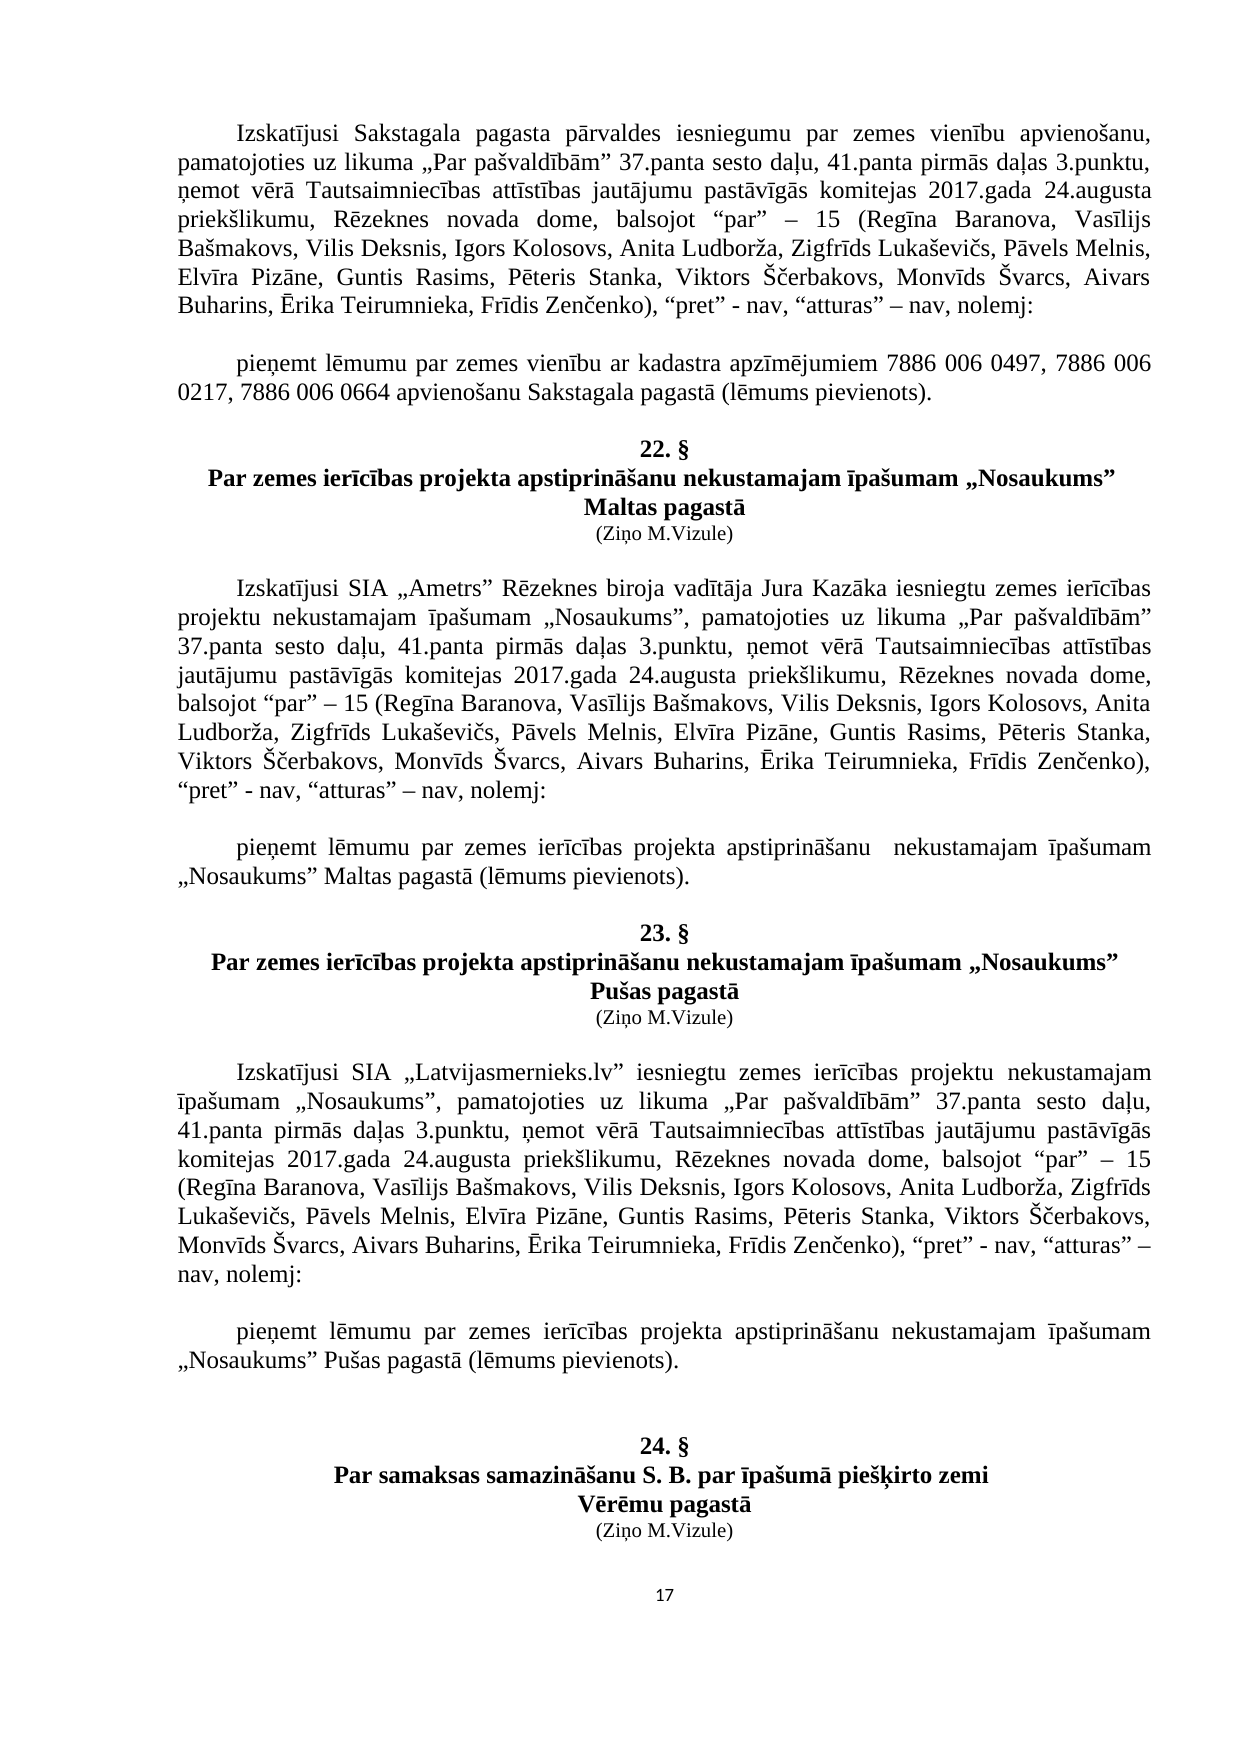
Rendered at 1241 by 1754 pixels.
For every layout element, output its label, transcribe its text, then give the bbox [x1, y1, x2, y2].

text Par samaksas samazināšanu S. B. par īpašumā piešķirto zemi Vērēmu pagastā [177, 1460, 1152, 1517]
list § [177, 434, 1152, 463]
text Par zemes ierīcības projekta apstiprināšanu nekustamajam īpašumam „Nosaukums” Maltas pagastā [177, 463, 1152, 521]
text (Ziņo M.Vizule) [177, 1005, 1152, 1029]
list § [177, 918, 1152, 947]
text Izskatījusi SIA „Latvijasmernieks.lv” iesniegtu zemes ierīcības projektu nekustamajam īpašumam „Nosaukums”, pamatojoties uz likuma „Par pašvaldībām” 37.panta sesto daļu, 41.panta pirmās daļas 3.punktu, ņemot vērā Tautsaimniecības attīstības jautājumu pastāvīgās komitejas 2017.gada 24.augusta priekšlikumu, Rēzeknes novada dome, balsojot “par” – 15 (Regīna Baranova, Vasīlijs Bašmakovs, Vilis Deksnis, Igors Kolosovs, Anita Ludborža, Zigfrīds Lukaševičs, Pāvels Melnis, Elvīra Pizāne, Guntis Rasims, Pēteris Stanka, Viktors Ščerbakovs, Monvīds Švarcs, Aivars Buharins, Ērika Teirumnieka, Frīdis Zenčenko), “pret” - nav, “atturas” – nav, nolemj: [177, 1057, 1152, 1287]
list § [177, 1431, 1152, 1460]
text Izskatījusi SIA „Ametrs” Rēzeknes biroja vadītāja Jura Kazāka iesniegtu zemes ierīcības projektu nekustamajam īpašumam „Nosaukums”, pamatojoties uz likuma „Par pašvaldībām” 37.panta sesto daļu, 41.panta pirmās daļas 3.punktu, ņemot vērā Tautsaimniecības attīstības jautājumu pastāvīgās komitejas 2017.gada 24.augusta priekšlikumu, Rēzeknes novada dome, balsojot “par” – 15 (Regīna Baranova, Vasīlijs Bašmakovs, Vilis Deksnis, Igors Kolosovs, Anita Ludborža, Zigfrīds Lukaševičs, Pāvels Melnis, Elvīra Pizāne, Guntis Rasims, Pēteris Stanka, Viktors Ščerbakovs, Monvīds Švarcs, Aivars Buharins, Ērika Teirumnieka, Frīdis Zenčenko), “pret” - nav, “atturas” – nav, nolemj: [177, 573, 1152, 803]
text (Ziņo M.Vizule) [177, 521, 1152, 545]
text Par zemes ierīcības projekta apstiprināšanu nekustamajam īpašumam „Nosaukums” Pušas pagastā [177, 947, 1152, 1005]
text pieņemt lēmumu par zemes vienību ar kadastra apzīmējumiem 7886 006 0497, 7886 006 0217, 7886 006 0664 apvienošanu Sakstagala pagastā (lēmums pievienots). [177, 348, 1152, 406]
text pieņemt lēmumu par zemes ierīcības projekta apstiprināšanu nekustamajam īpašumam „Nosaukums” Pušas pagastā (lēmums pievienots). [177, 1316, 1152, 1374]
text (Ziņo M.Vizule) [177, 1517, 1152, 1542]
text pieņemt lēmumu par zemes ierīcības projekta apstiprināšanu nekustamajam īpašumam „Nosaukums” Maltas pagastā (lēmums pievienots). [177, 832, 1152, 890]
text Izskatījusi Sakstagala pagasta pārvaldes iesniegumu par zemes vienību apvienošanu, pamatojoties uz likuma „Par pašvaldībām” 37.panta sesto daļu, 41.panta pirmās daļas 3.punktu, ņemot vērā Tautsaimniecības attīstības jautājumu pastāvīgās komitejas 2017.gada 24.augusta priekšlikumu, Rēzeknes novada dome, balsojot “par” – 15 (Regīna Baranova, Vasīlijs Bašmakovs, Vilis Deksnis, Igors Kolosovs, Anita Ludborža, Zigfrīds Lukaševičs, Pāvels Melnis, Elvīra Pizāne, Guntis Rasims, Pēteris Stanka, Viktors Ščerbakovs, Monvīds Švarcs, Aivars Buharins, Ērika Teirumnieka, Frīdis Zenčenko), “pret” - nav, “atturas” – nav, nolemj: [177, 118, 1152, 319]
